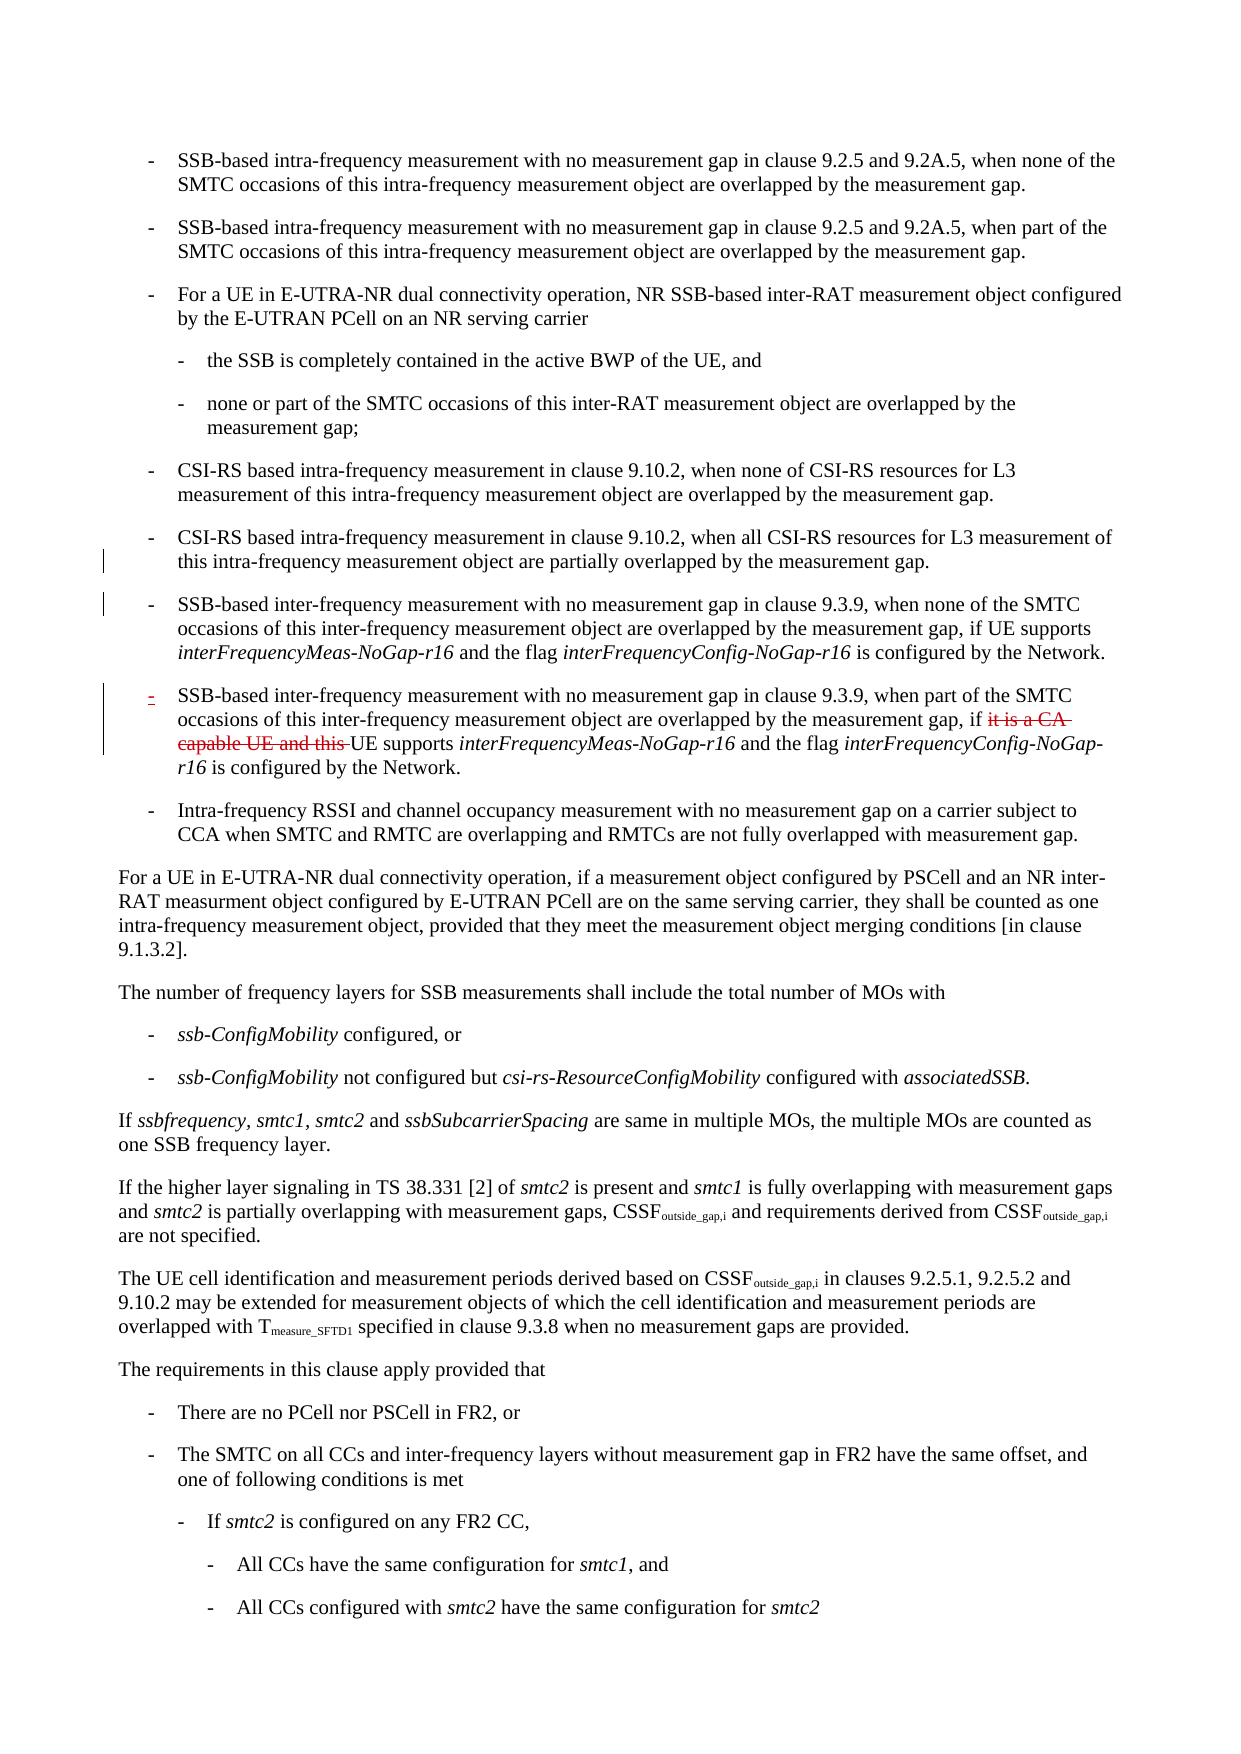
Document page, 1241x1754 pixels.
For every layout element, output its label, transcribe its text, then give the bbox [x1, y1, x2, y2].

text The number of frequency layers for SSB measurements shall include the total number of MOs with [118, 979, 1122, 1004]
text - SSB-based intra-frequency measurement with no measurement gap in clause 9.2.5 and 9.2A.5, when part of the SMTC occasions of this intra-frequency measurement object are overlapped by the measurement gap. [148, 214, 1122, 263]
text - All CCs configured with smtc2 have the same configuration for smtc2 [207, 1595, 1122, 1619]
text - The SMTC on all CCs and inter-frequency layers without measurement gap in FR2 have the same offset, and one of following conditions is met [148, 1442, 1122, 1491]
text - For a UE in E-UTRA-NR dual connectivity operation, NR SSB-based inter-RAT measurement object configured by the E-UTRAN PCell on an NR serving carrier [148, 281, 1122, 329]
text - SSB-based inter-frequency measurement with no measurement gap in clause 9.3.9, when none of the SMTC occasions of this inter-frequency measurement object are overlapped by the measurement gap, if UE supports interFrequencyMeas-NoGap-r16 and the flag interFrequencyConfig-NoGap-r16 is configured by the Network. [148, 592, 1122, 664]
text For a UE in E-UTRA-NR dual connectivity operation, if a measurement object configured by PSCell and an NR inter-RAT measurment object configured by E-UTRAN PCell are on the same serving carrier, they shall be counted as one intra-frequency measurement object, provided that they meet the measurement object merging conditions [in clause 9.1.3.2]. [118, 864, 1122, 961]
text - There are no PCell nor PSCell in FR2, or [148, 1399, 1122, 1424]
text - none or part of the SMTC occasions of this inter-RAT measurement object are overlapped by the measurement gap; [177, 391, 1122, 439]
text - SSB-based intra-frequency measurement with no measurement gap in clause 9.2.5 and 9.2A.5, when none of the SMTC occasions of this intra-frequency measurement object are overlapped by the measurement gap. [148, 148, 1122, 196]
text If ssbfrequency, smtc1, smtc2 and ssbSubcarrierSpacing are same in multiple MOs, the multiple MOs are counted as one SSB frequency layer. [118, 1108, 1122, 1156]
text The requirements in this clause apply provided that [118, 1357, 1122, 1381]
text - All CCs have the same configuration for smtc1, and [207, 1552, 1122, 1576]
text - CSI-RS based intra-frequency measurement in clause 9.10.2, when all CSI-RS resources for L3 measurement of this intra-frequency measurement object are partially overlapped by the measurement gap. [148, 525, 1122, 573]
text - ssb-ConfigMobility configured, or [148, 1022, 1122, 1046]
text If the higher layer signaling in TS 38.331 [2] of smtc2 is present and smtc1 is fully overlapping with measurement gaps and smtc2 is partially overlapping with measurement gaps, CSSFoutside_gap,i and requirements derived from CSSFoutside_gap,i are not specified. [118, 1175, 1122, 1247]
text The UE cell identification and measurement periods derived based on CSSFoutside_gap,i in clauses 9.2.5.1, 9.2.5.2 and 9.10.2 may be extended for measurement objects of which the cell identification and measurement periods are overlapped with Tmeasure_SFTD1 specified in clause 9.3.8 when no measurement gaps are provided. [118, 1266, 1122, 1338]
text - ssb-ConfigMobility not configured but csi-rs-ResourceConfigMobility configured with associatedSSB. [148, 1065, 1122, 1089]
text - If smtc2 is configured on any FR2 CC, [177, 1509, 1122, 1533]
text SSB-based inter-frequency measurement with no measurement gap in clause 9.3.9, when part of the SMTC occasions of this inter-frequency measurement object are overlapped by the measurement gap, if UE supports interFrequencyMeas-NoGap-r16 and the flag interFrequencyConfig-NoGap-r16 is configured by the Network. [148, 683, 1122, 779]
text - Intra-frequency RSSI and channel occupancy measurement with no measurement gap on a carrier subject to CCA when SMTC and RMTC are overlapping and RMTCs are not fully overlapped with measurement gap. [148, 798, 1122, 846]
text - CSI-RS based intra-frequency measurement in clause 9.10.2, when none of CSI-RS resources for L3 measurement of this intra-frequency measurement object are overlapped by the measurement gap. [148, 458, 1122, 506]
text - the SSB is completely contained in the active BWP of the UE, and [177, 348, 1122, 372]
